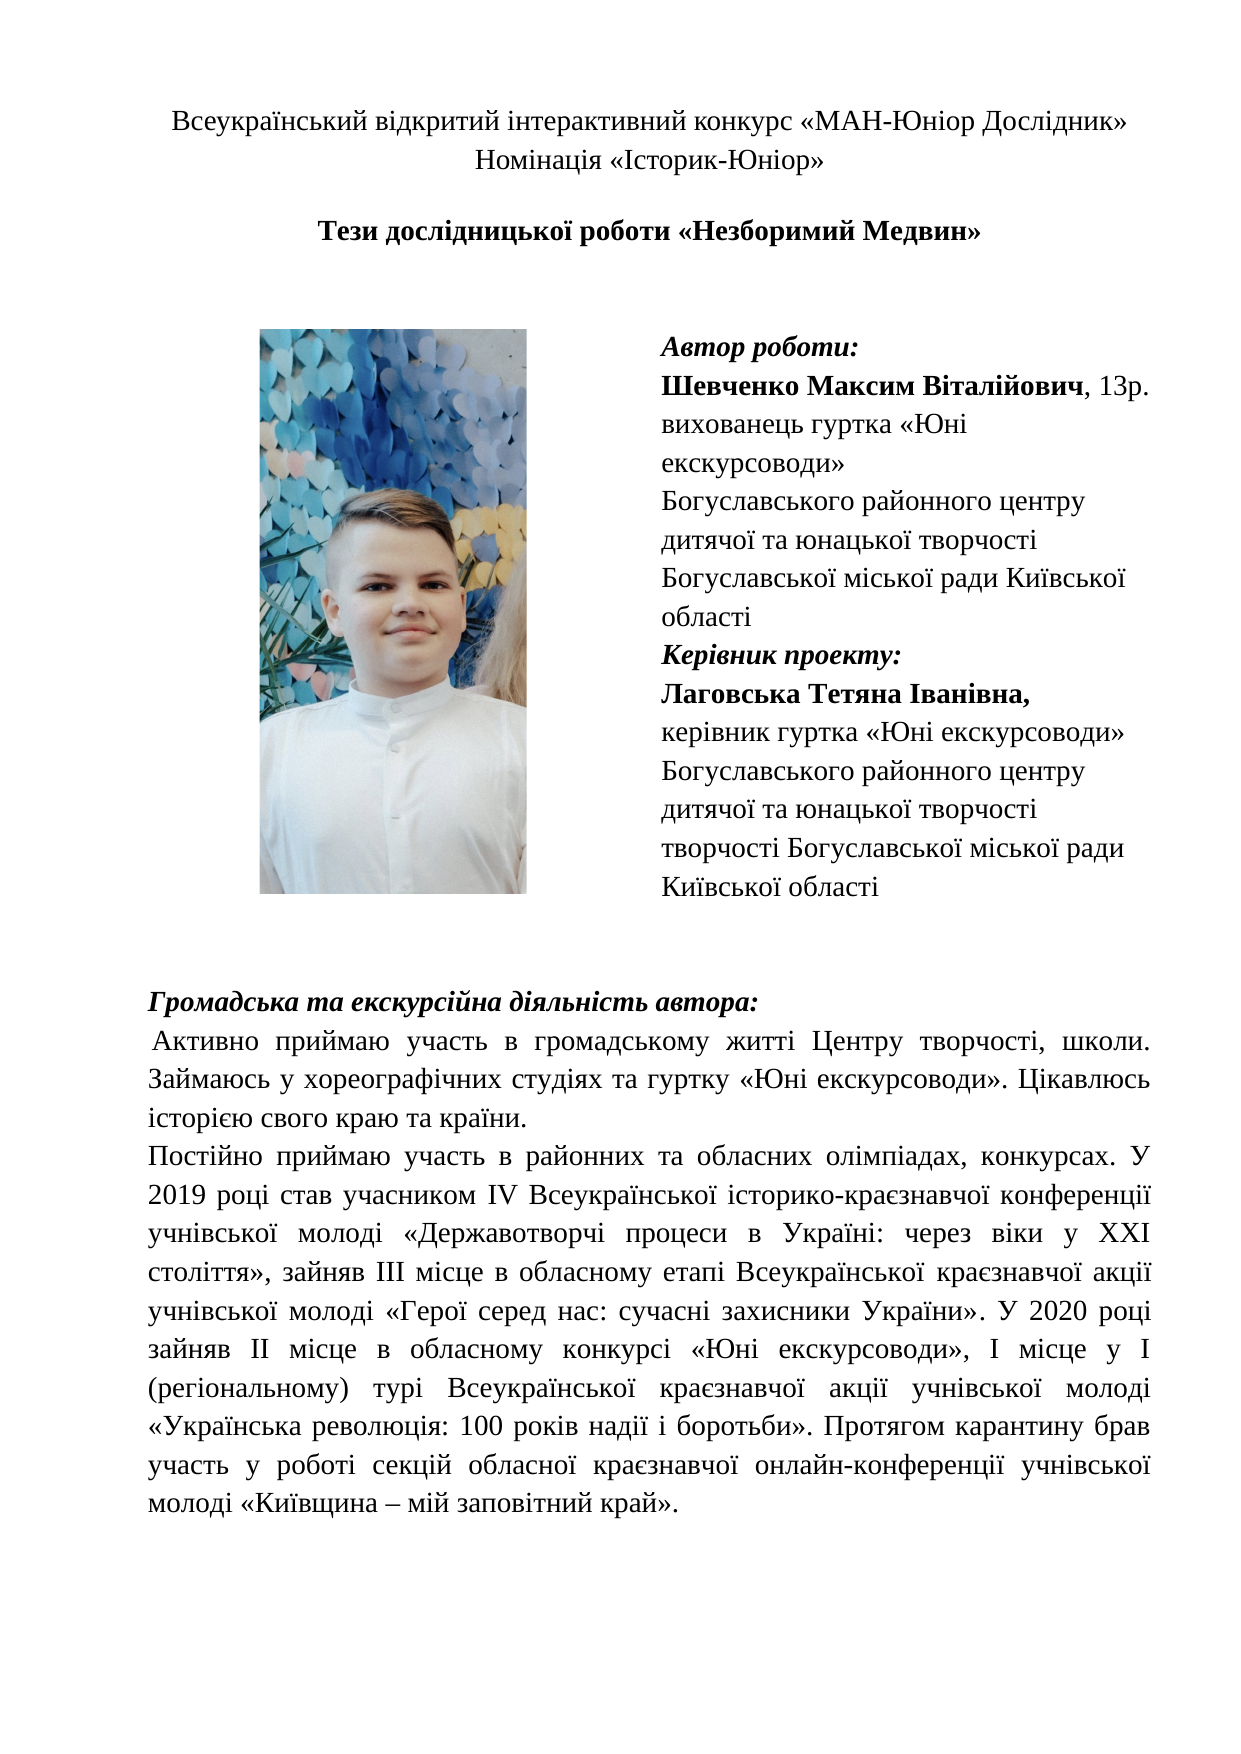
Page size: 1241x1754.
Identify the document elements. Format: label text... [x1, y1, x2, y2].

picture [259, 329, 527, 894]
text Номінація «Історик-Юніор» [148, 142, 1152, 176]
text Тези дослідницької роботи «Незборимий Медвин» [148, 213, 1152, 247]
table_header Автор роботи: Шевченко Максим Віталійович, 13р. вихованець гуртка «Юні екскурсоводи» Богуславського районного центру дитячої та юнацької творчості Богуславської міської ради Київської області Керівник проекту: Лаговська Тетяна Іванівна, керівник гуртка «Юні екскурсоводи» Богуславського районного центру дитячої та юнацької творчості творчості Богуславської міської ради Київської області [650, 329, 1163, 946]
text Громадська та екскурсійна діяльність автора: [148, 984, 1152, 1018]
text Постійно приймаю участь в районних та обласних олімпіадах, конкурсах. У 2019 році став учасником IV Всеукраїнської історико-краєзнавчої конференції учнівської молоді «Державотворчі процеси в Україні: через віки у ХХІ століття», зайняв ІІІ місце в обласному етапі Всеукраїнської краєзнавчої акції учнівської молоді «Герої серед нас: сучасні захисники України». У 2020 році зайняв ІІ місце в обласному конкурсі «Юні екскурсоводи», І місце у І (регіональному) турі Всеукраїнської краєзнавчої акції учнівської молоді «Українська революція: 100 років надії і боротьби». Протягом карантину брав участь у роботі секцій обласної краєзнавчої онлайн-конференції учнівської молоді «Київщина – мій заповітний край». [148, 1138, 1152, 1519]
table_header [136, 329, 650, 946]
text Всеукраїнський відкритий інтерактивний конкурс «МАН-Юніор Дослідник» [148, 103, 1152, 137]
text Активно приймаю участь в громадському житті Центру творчості, школи. Займаюсь у хореографічних студіях та гуртку «Юні екскурсоводи». Цікавлюсь історією свого краю та країни. [148, 1023, 1152, 1133]
